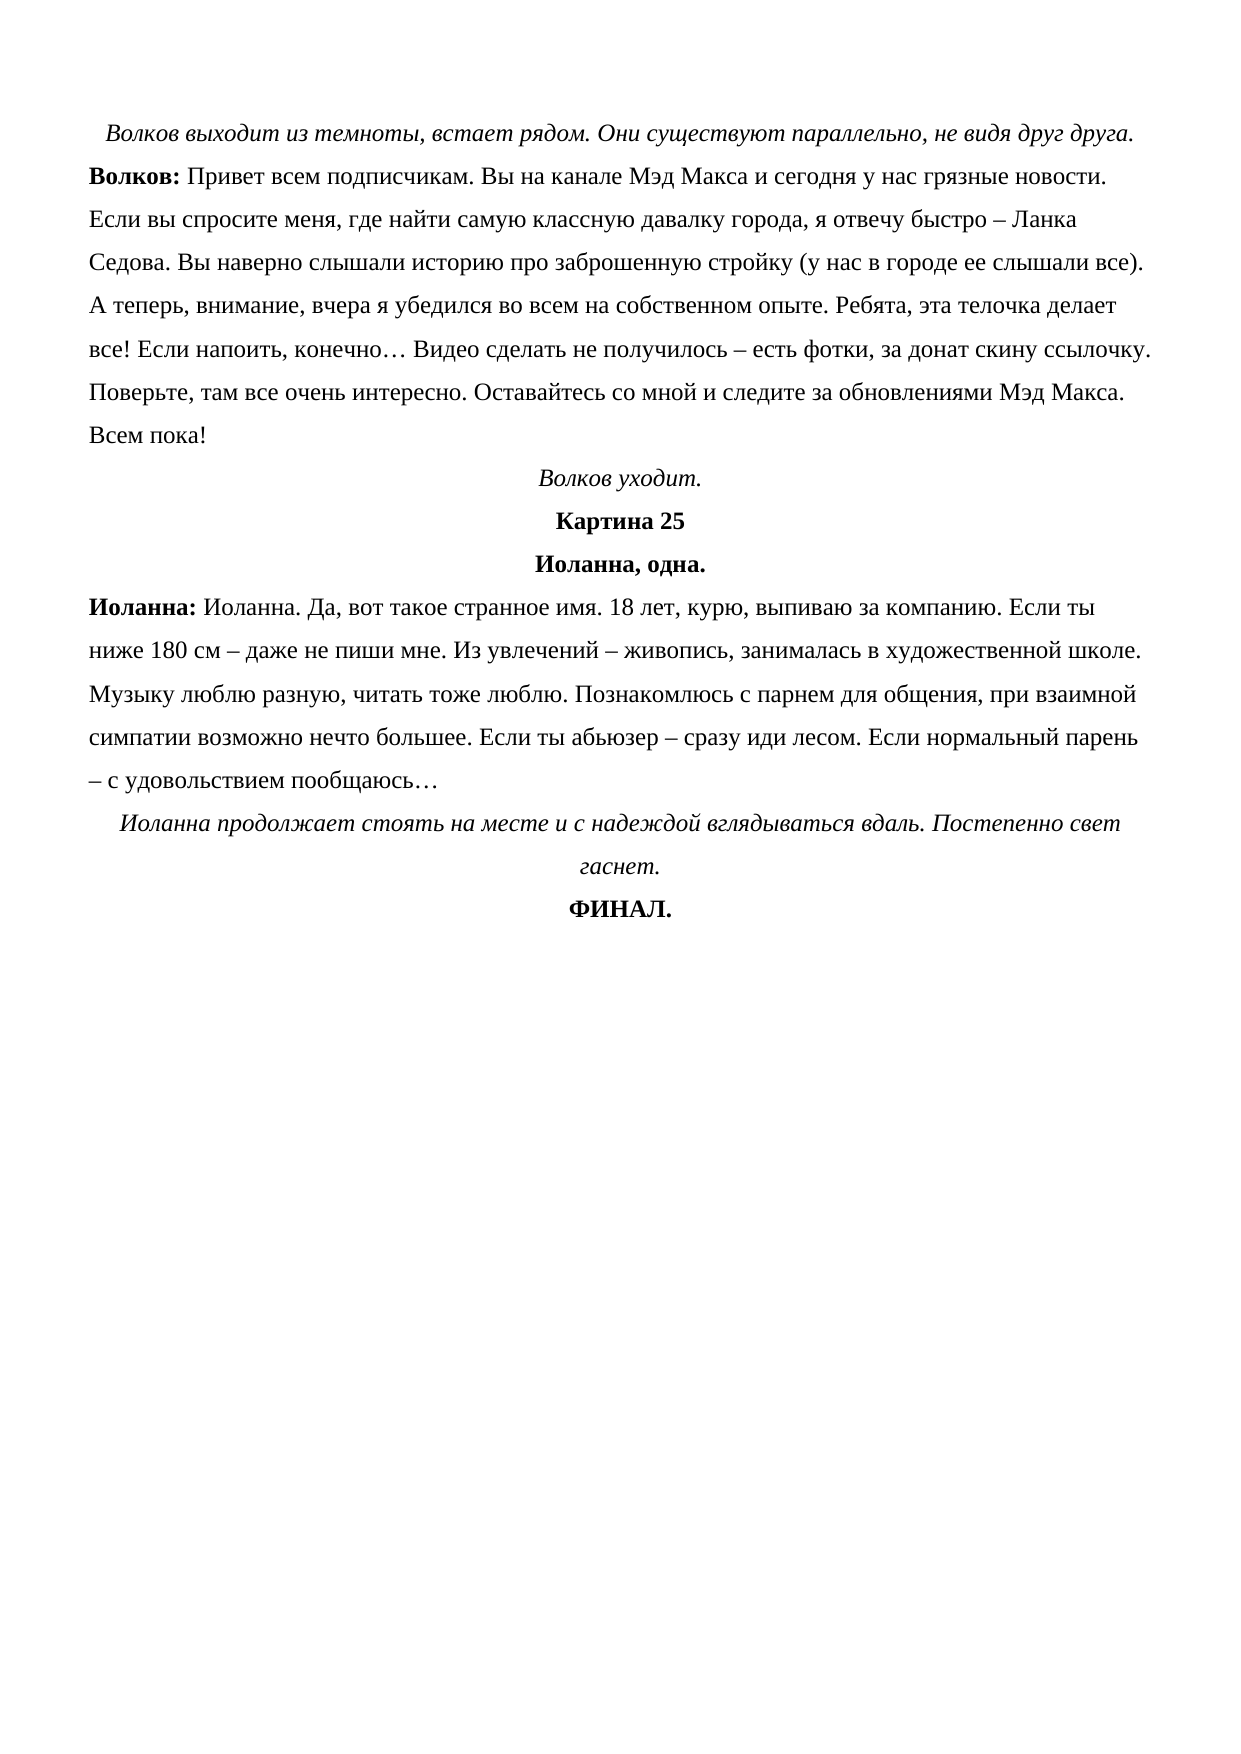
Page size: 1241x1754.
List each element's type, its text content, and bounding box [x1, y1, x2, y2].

text Волков: Привет всем подписчикам. Вы на канале Мэд Макса и сегодня у нас грязные новости. Если вы спросите меня, где найти самую классную давалку города, я отвечу быстро – Ланка Седова. Вы наверно слышали историю про заброшенную стройку (у нас в городе ее слышали все). А теперь, внимание, вчера я убедился во всем на собственном опыте. Ребята, эта телочка делает все! Если напоить, конечно… Видео сделать не получилось – есть фотки, за донат скину ссылочку. Поверьте, там все очень интересно. Оставайтесь со мной и следите за обновлениями Мэд Макса. Всем пока! [89, 161, 1152, 449]
text ФИНАЛ. [89, 894, 1152, 923]
text Иоланна продолжает стоять на месте и с надеждой вглядываться вдаль. Постепенно свет гаснет. [89, 808, 1152, 880]
text Иоланна, одна. [89, 549, 1152, 578]
text Иоланна: Иоланна. Да, вот такое странное имя. 18 лет, курю, выпиваю за компанию. Если ты ниже 180 см – даже не пиши мне. Из увлечений – живопись, занималась в художественной школе. Музыку люблю разную, читать тоже люблю. Познакомлюсь с парнем для общения, при взаимной симпатии возможно нечто большее. Если ты абьюзер – сразу иди лесом. Если нормальный парень – с удовольствием пообщаюсь… [89, 592, 1152, 794]
text Волков выходит из темноты, встает рядом. Они существуют параллельно, не видя друг друга. [89, 118, 1152, 147]
text Волков уходит. [89, 463, 1152, 492]
text Картина 25 [89, 506, 1152, 535]
